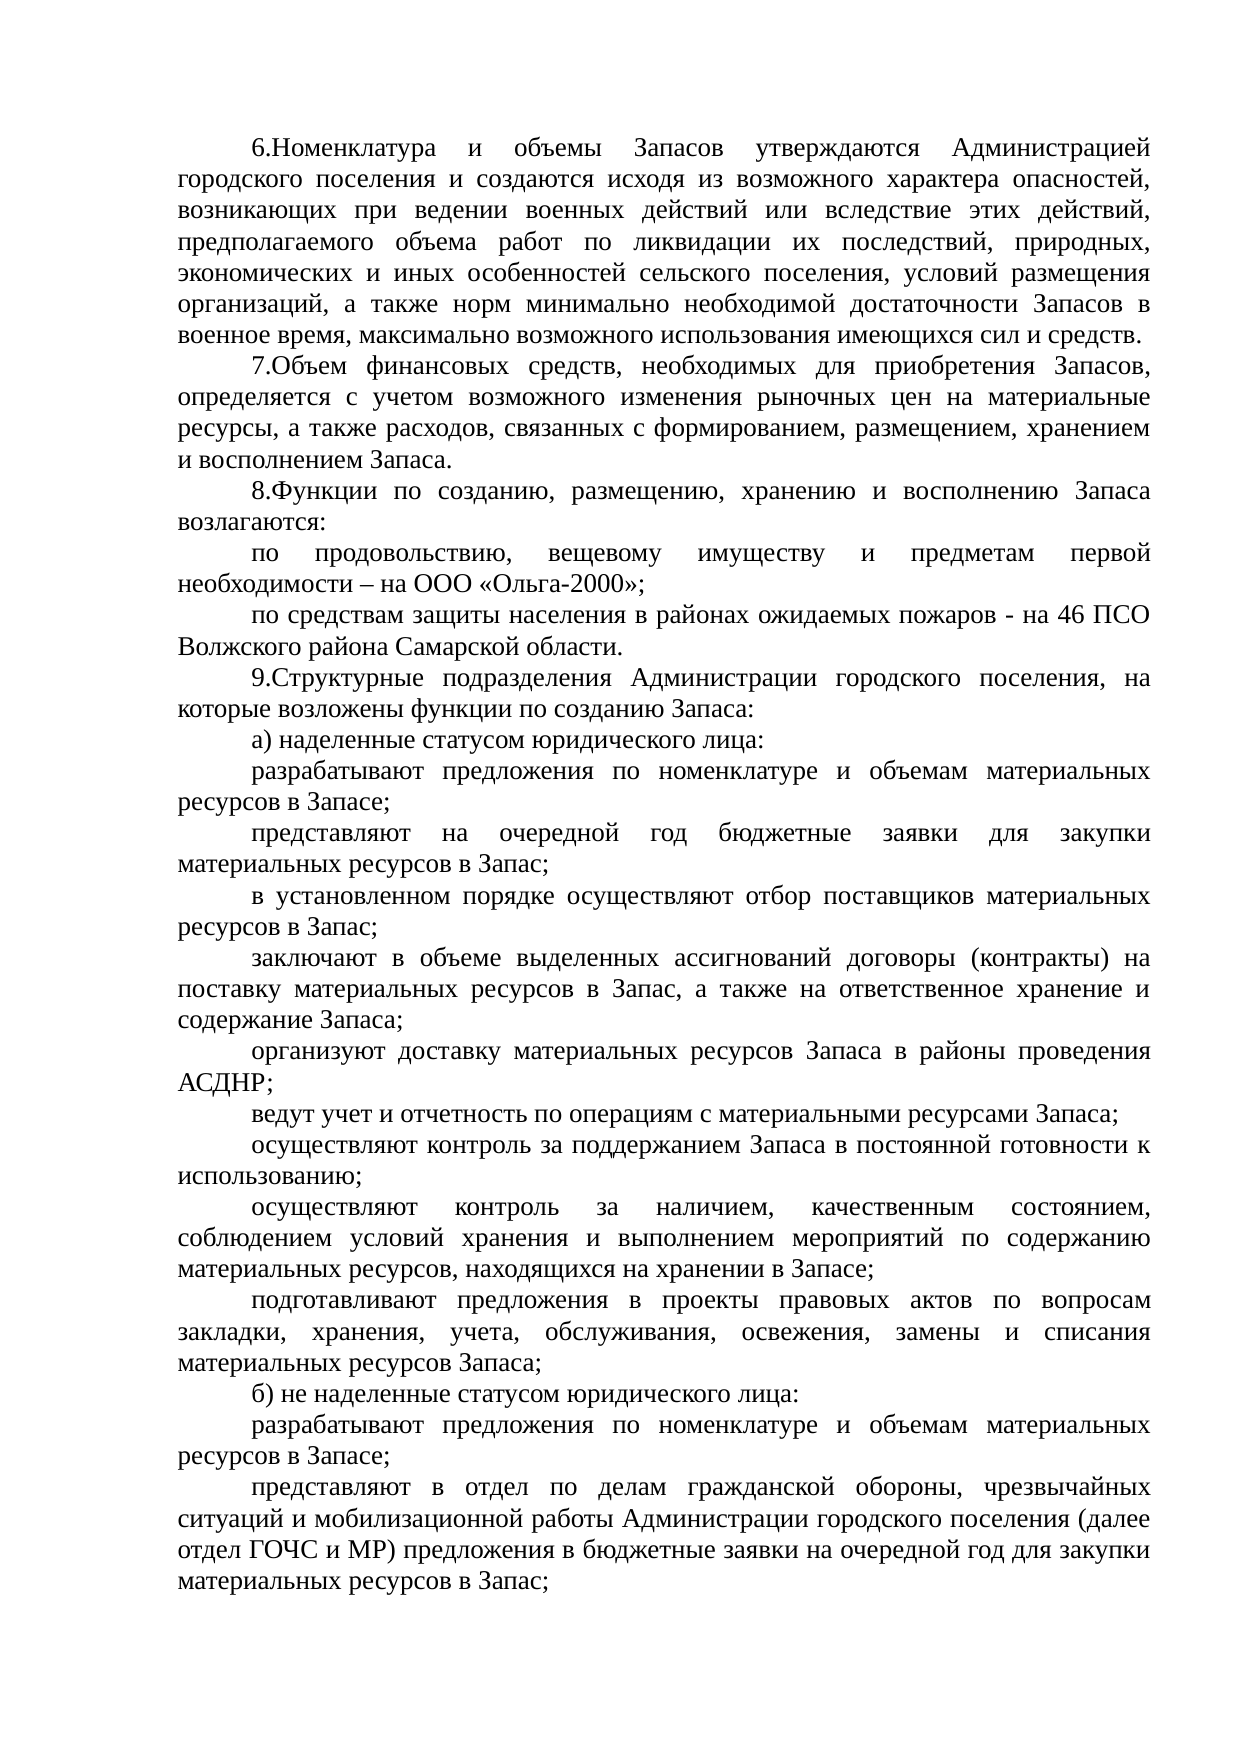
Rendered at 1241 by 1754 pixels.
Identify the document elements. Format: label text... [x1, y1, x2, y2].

text 7.Объем финансовых средств, необходимых для приобретения Запасов, определяется с учетом возможного изменения рыночных цен на материальные ресурсы, а также расходов, связанных с формированием, размещением, хранением и восполнением Запаса. [177, 349, 1152, 474]
text ведут учет и отчетность по операциям с материальными ресурсами Запаса; [177, 1097, 1152, 1128]
text осуществляют контроль за поддержанием Запаса в постоянной готовности к использованию; [177, 1128, 1152, 1190]
text представляют в отдел по делам гражданской обороны, чрезвычайных ситуаций и мобилизационной работы Администрации городского поселения (далее отдел ГОЧС и МР) предложения в бюджетные заявки на очередной год для закупки материальных ресурсов в Запас; [177, 1471, 1152, 1595]
text а) наделенные статусом юридического лица: [177, 723, 1152, 754]
text б) не наделенные статусом юридического лица: [177, 1377, 1152, 1408]
text подготавливают предложения в проекты правовых актов по вопросам закладки, хранения, учета, обслуживания, освежения, замены и списания материальных ресурсов Запаса; [177, 1284, 1152, 1377]
text организуют доставку материальных ресурсов Запаса в районы проведения АСДНР; [177, 1034, 1152, 1097]
text заключают в объеме выделенных ассигнований договоры (контракты) на поставку материальных ресурсов в Запас, а также на ответственное хранение и содержание Запаса; [177, 941, 1152, 1034]
text 9.Структурные подразделения Администрации городского поселения, на которые возложены функции по созданию Запаса: [177, 661, 1152, 723]
text представляют на очередной год бюджетные заявки для закупки материальных ресурсов в Запас; [177, 816, 1152, 879]
text разрабатывают предложения по номенклатуре и объемам материальных ресурсов в Запасе; [177, 754, 1152, 816]
text по средствам защиты населения в районах ожидаемых пожаров - на 46 ПСО Волжского района Самарской области. [177, 598, 1152, 661]
text по продовольствию, вещевому имуществу и предметам первой необходимости – на ООО «Ольга-2000»; [177, 536, 1152, 598]
text в установленном порядке осуществляют отбор поставщиков материальных ресурсов в Запас; [177, 879, 1152, 941]
text 8.Функции по созданию, размещению, хранению и восполнению Запаса возлагаются: [177, 474, 1152, 536]
text 6.Номенклатура и объемы Запасов утверждаются Администрацией городского поселения и создаются исходя из возможного характера опасностей, возникающих при ведении военных действий или вследствие этих действий, предполагаемого объема работ по ликвидации их последствий, природных, экономических и иных особенностей сельского поселения, условий размещения организаций, а также норм минимально необходимой достаточности Запасов в военное время, максимально возможного использования имеющихся сил и средств. [177, 131, 1152, 349]
text разрабатывают предложения по номенклатуре и объемам материальных ресурсов в Запасе; [177, 1408, 1152, 1471]
